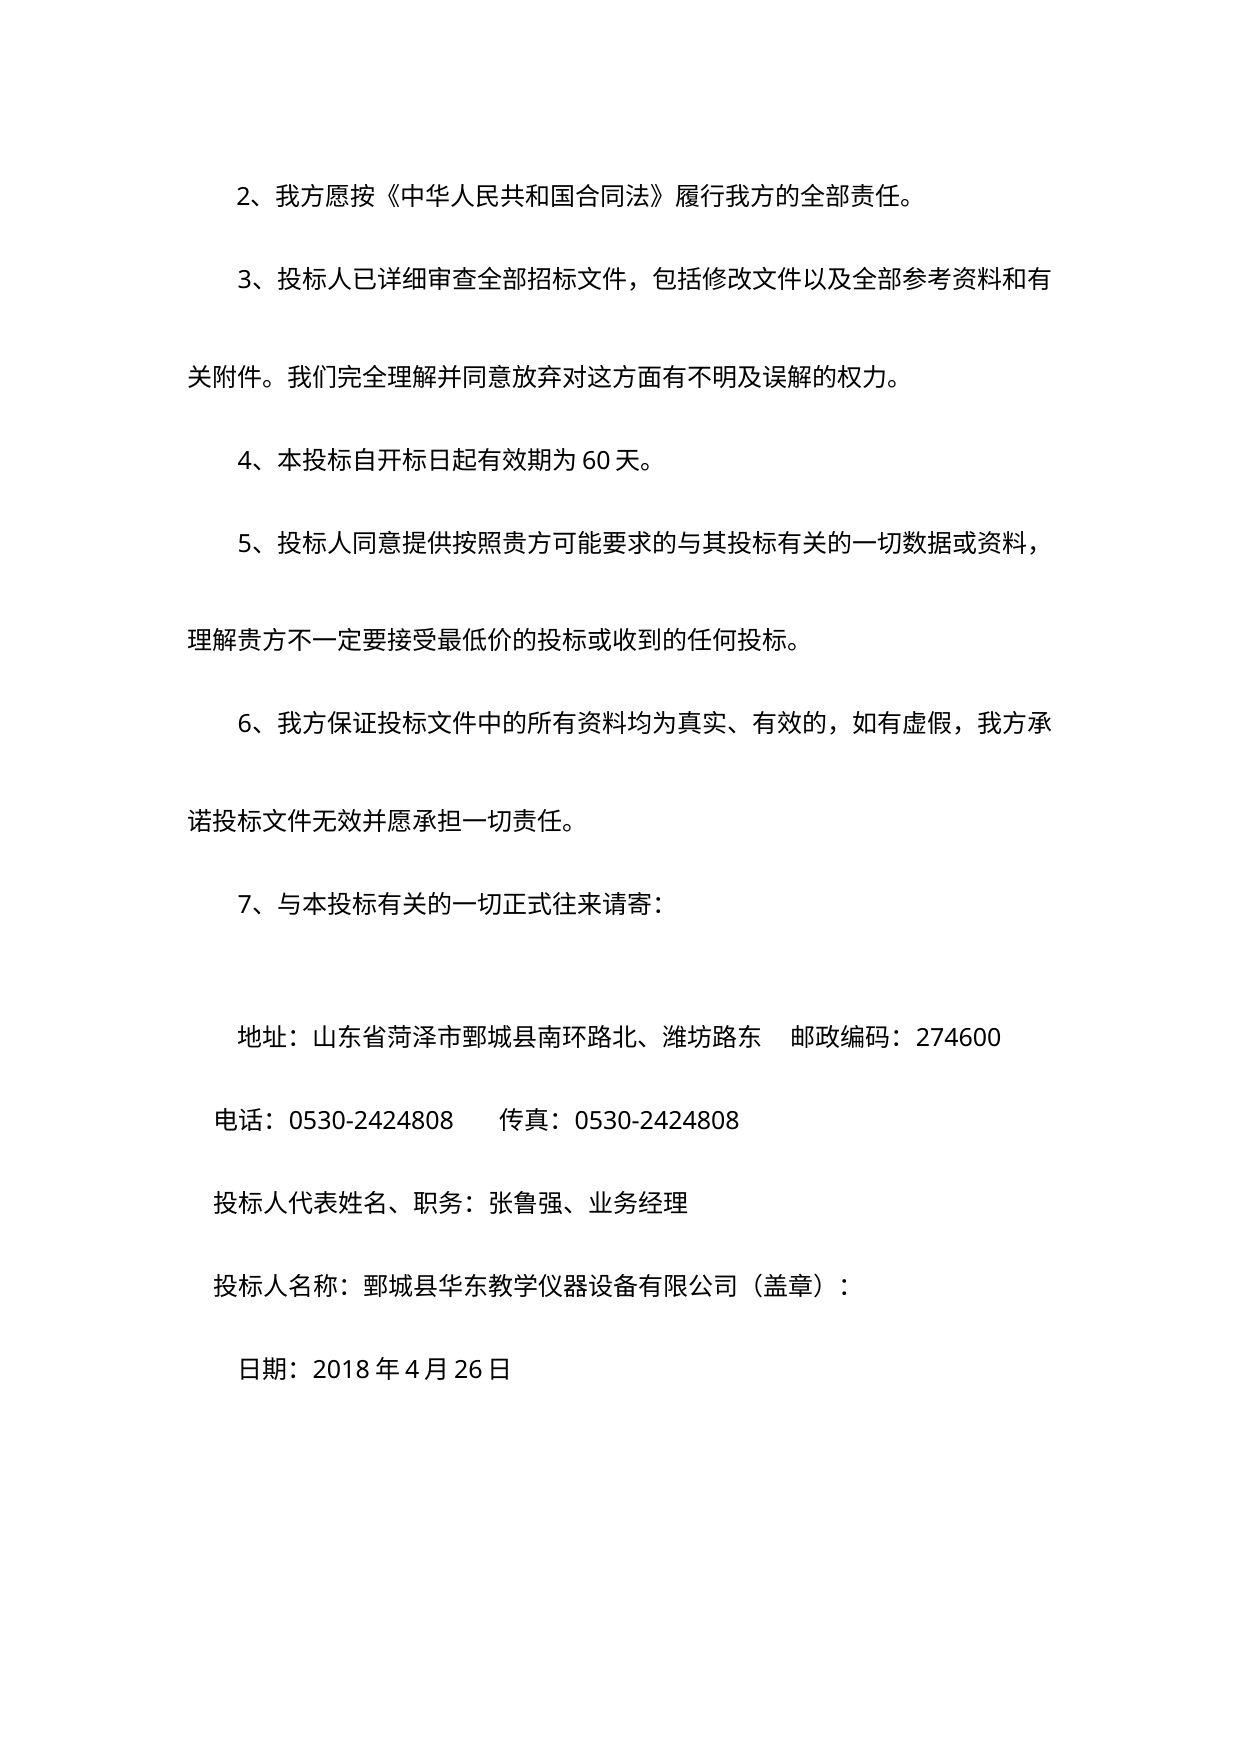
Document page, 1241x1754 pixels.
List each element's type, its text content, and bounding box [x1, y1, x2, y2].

text 投标人名称：鄄城县华东教学仪器设备有限公司（盖章）： [187, 1252, 1053, 1317]
text 7、与本投标有关的一切正式往来请寄： [187, 870, 1053, 935]
text 3、投标人已详细审查全部招标文件，包括修改文件以及全部参考资料和有关附件。我们完全理解并同意放弃对这方面有不明及误解的权力。 [187, 245, 1053, 408]
text 6、我方保证投标文件中的所有资料均为真实、有效的，如有虚假，我方承诺投标文件无效并愿承担一切责任。 [187, 689, 1053, 852]
text 投标人代表姓名、职务：张鲁强、业务经理 [187, 1169, 1053, 1234]
text 日期：2018年4月26日 [187, 1335, 1053, 1400]
text 5、投标人同意提供按照贵方可能要求的与其投标有关的一切数据或资料，理解贵方不一定要接受最低价的投标或收到的任何投标。 [187, 509, 1053, 671]
text 4、本投标自开标日起有效期为60天。 [187, 426, 1053, 491]
text 电话：0530-2424808 传真：0530-2424808 [187, 1086, 1053, 1151]
text 地址：山东省菏泽市鄄城县南环路北、潍坊路东 邮政编码：274600 [187, 1003, 1053, 1068]
text 2、我方愿按《中华人民共和国合同法》履行我方的全部责任。 [187, 162, 1053, 227]
